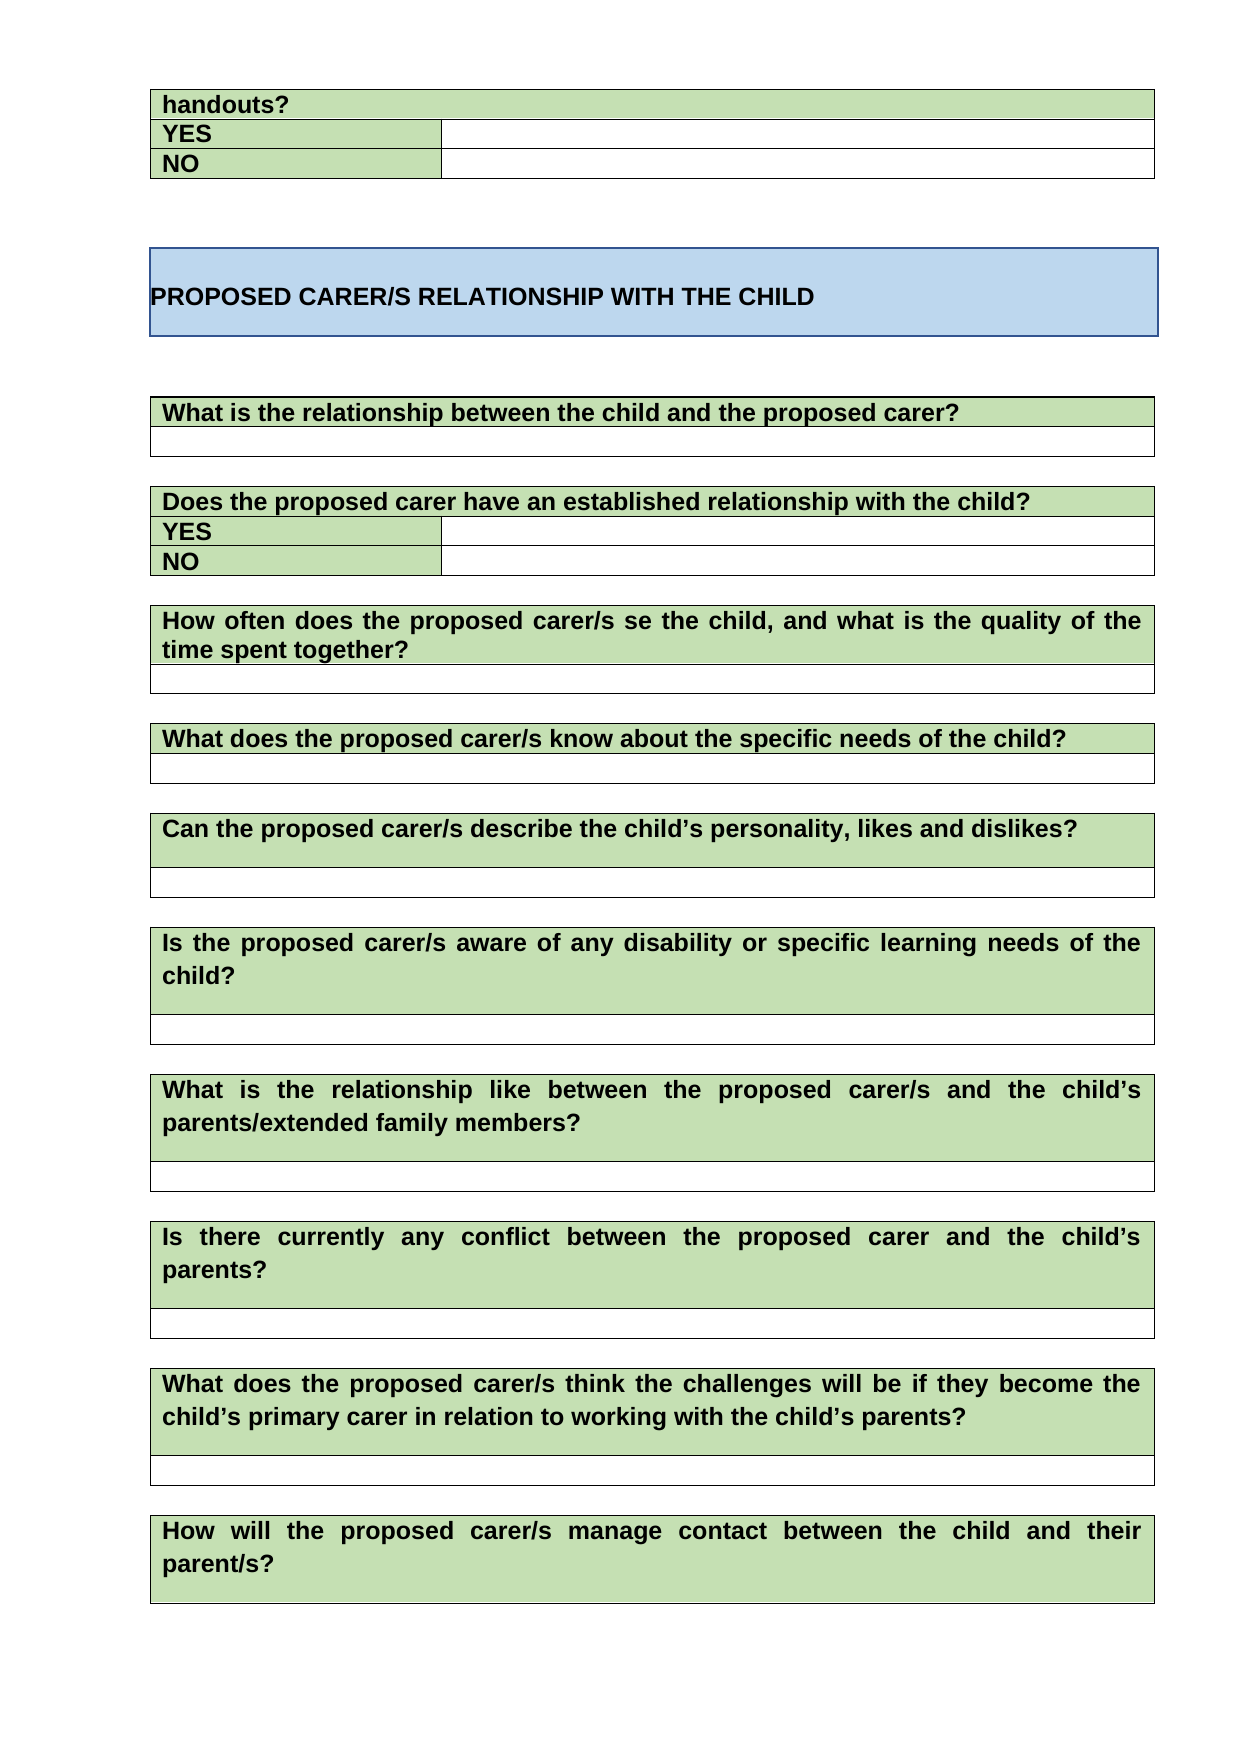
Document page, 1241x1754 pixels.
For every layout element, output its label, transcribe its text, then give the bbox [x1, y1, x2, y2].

table_cell [151, 665, 1154, 693]
text PROPOSED CARER/S RELATIONSHIP WITH THE CHILD [150, 285, 1090, 310]
table_cell [442, 120, 1154, 148]
table_cell [151, 1309, 1154, 1338]
table_header How often does the proposed carer/s se the child, and what is the quality of the time spent together? [151, 606, 1154, 663]
table_cell YES [151, 120, 441, 148]
table_cell [151, 1162, 1154, 1191]
table_cell [151, 754, 1154, 783]
table_header What does the proposed carer/s know about the specific needs of the child? [151, 724, 1154, 753]
table_cell NO [151, 546, 441, 575]
table_header Is the proposed carer/s aware of any disability or specific learning needs of the child? [151, 928, 1154, 1014]
table_cell [442, 546, 1154, 575]
table_header What is the relationship like between the proposed carer/s and the child’s parents/extended family members? [151, 1075, 1154, 1161]
table_header Can the proposed carer/s describe the child’s personality, likes and dislikes? [151, 814, 1154, 867]
table_cell NO [151, 149, 441, 178]
table_cell YES [151, 517, 441, 545]
table_header What does the proposed carer/s think the challenges will be if they become the child’s primary carer in relation to working with the child’s parents? [151, 1369, 1154, 1455]
table_header What is the relationship between the child and the proposed carer? [151, 398, 1154, 426]
table_cell [442, 149, 1154, 178]
table_header How will the proposed carer/s manage contact between the child and their parent/s? [151, 1516, 1154, 1602]
table_cell [151, 427, 1154, 456]
table_header Does the proposed carer have an established relationship with the child? [151, 487, 1154, 516]
table_cell [151, 1456, 1154, 1485]
table_cell [151, 1015, 1154, 1044]
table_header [151, 90, 1154, 118]
table_cell [442, 517, 1154, 545]
table_cell [151, 868, 1154, 897]
table_header Is there currently any conflict between the proposed carer and the child’s parents? [151, 1222, 1154, 1308]
